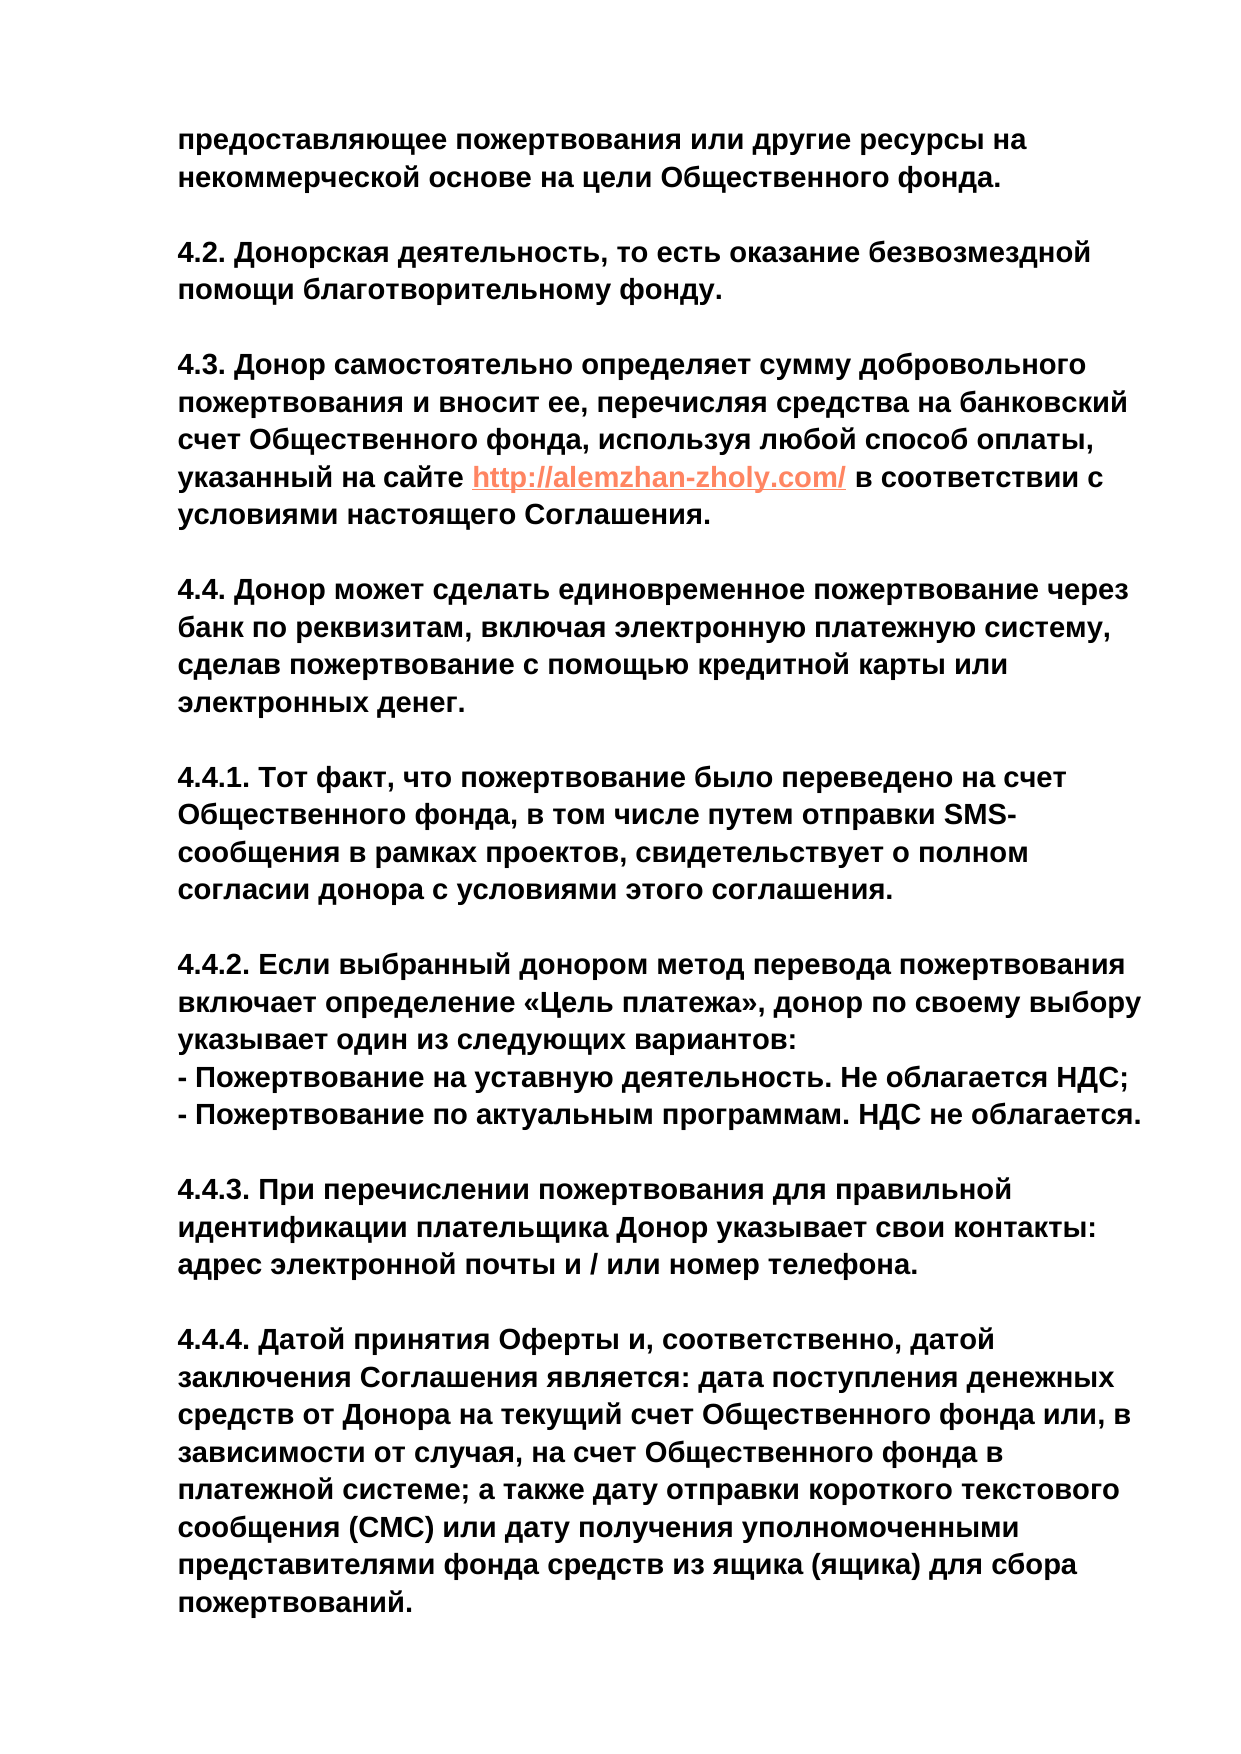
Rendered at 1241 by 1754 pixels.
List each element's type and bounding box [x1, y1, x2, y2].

subtitle [177, 118, 1152, 1618]
